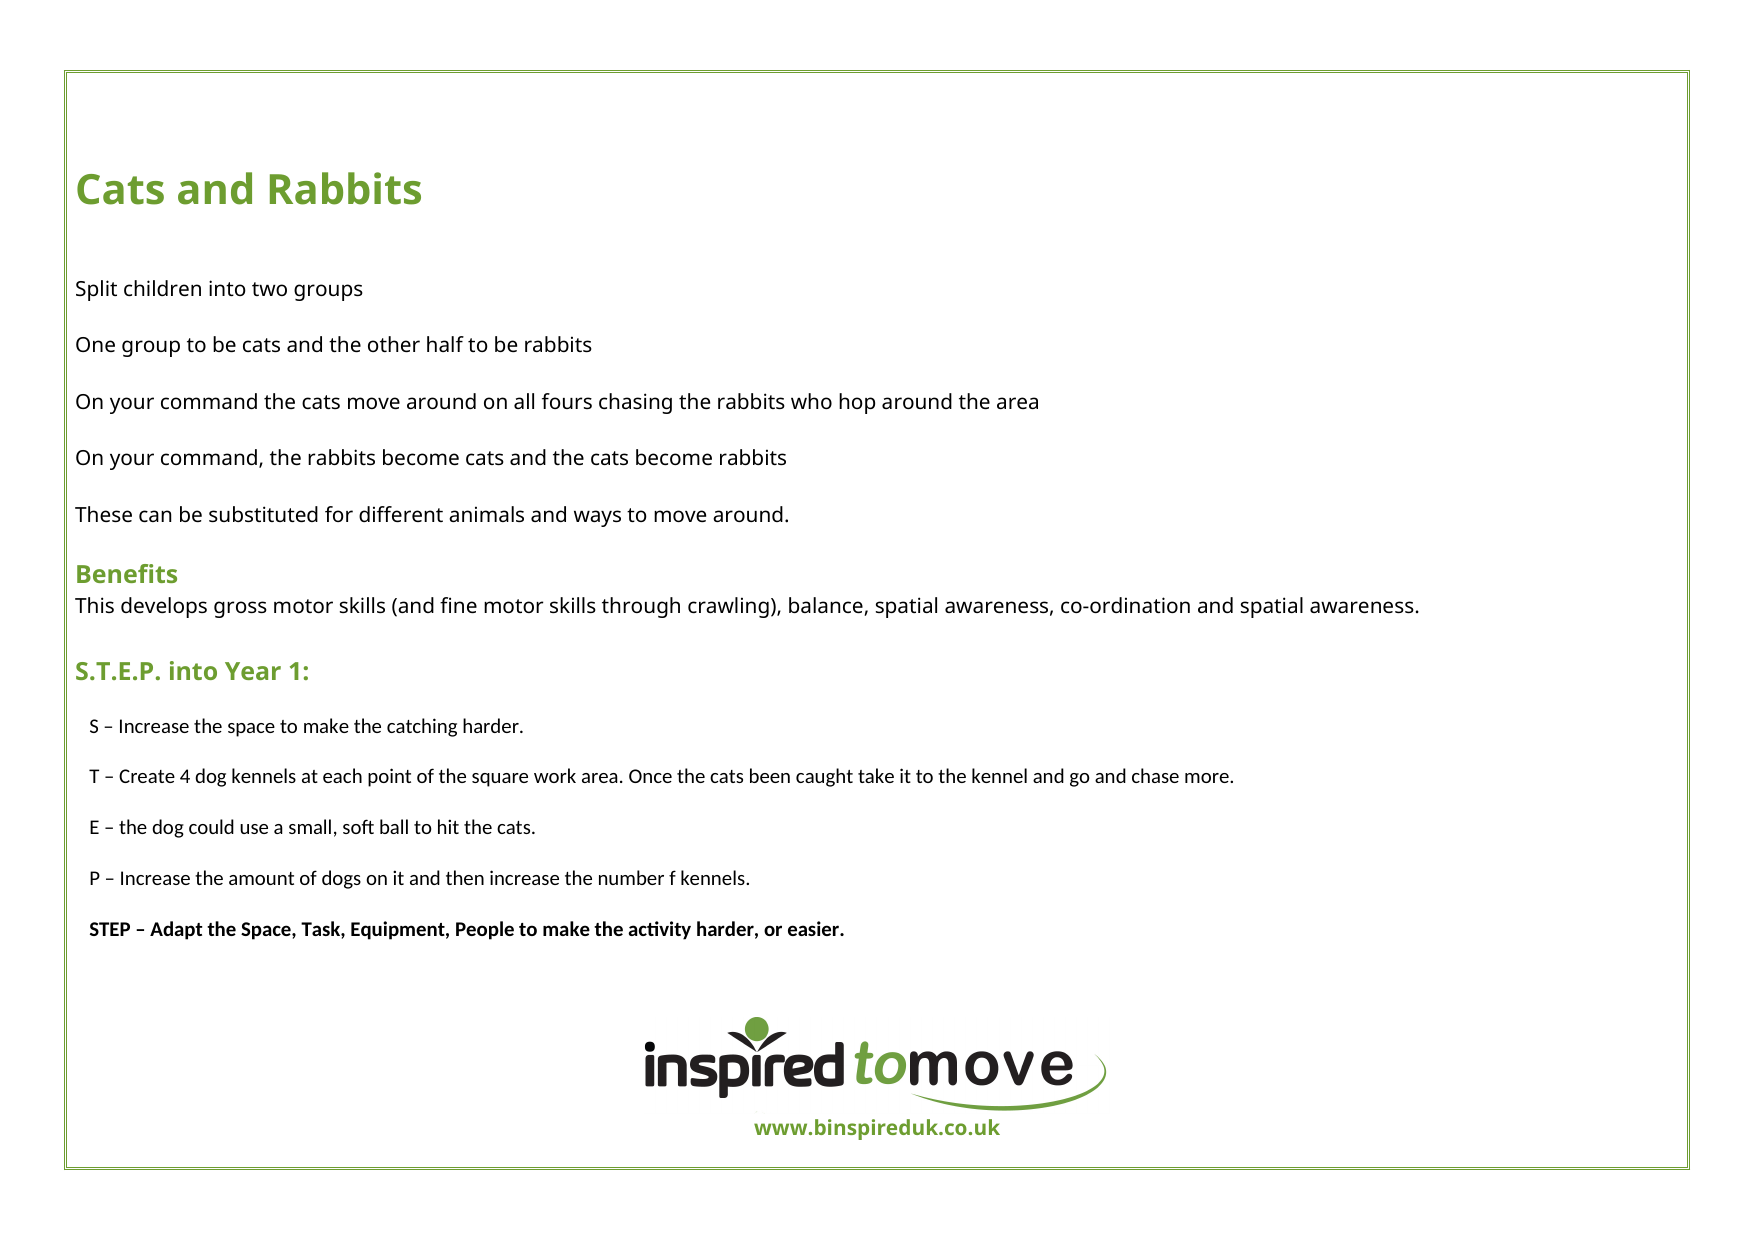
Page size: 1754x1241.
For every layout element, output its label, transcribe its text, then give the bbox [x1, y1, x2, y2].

text This develops gross motor skills (and fine motor skills through crawling), balance, spatial awareness, co-ordination and spatial awareness. [75, 591, 1679, 619]
text E – the dog could use a small, soft ball to hit the cats. [75, 814, 1679, 840]
text On your command the cats move around on all fours chasing the rabbits who hop around the area [75, 387, 1679, 443]
text Cats and Rabbits [75, 160, 1679, 217]
picture [644, 1017, 1110, 1114]
text www.binspireduk.co.uk [75, 1113, 1679, 1142]
text S.T.E.P. into Year 1: [75, 653, 1679, 687]
text T – Create 4 dog kennels at each point of the square work area. Once the cats been caught take it to the kennel and go and chase more. [75, 764, 1679, 789]
text STEP – Adapt the Space, Task, Equipment, People to make the activity harder, or easier. [75, 916, 1679, 942]
text Benefits [75, 557, 1679, 591]
text P – Increase the amount of dogs on it and then increase the number f kennels. [75, 865, 1679, 891]
text On your command, the rabbits become cats and the cats become rabbits [75, 443, 1679, 500]
text One group to be cats and the other half to be rabbits [75, 302, 1679, 387]
text S – Increase the space to make the catching harder. [75, 713, 1679, 738]
text These can be substituted for different animals and ways to move around. [75, 500, 1679, 528]
text Split children into two groups [75, 274, 1679, 302]
